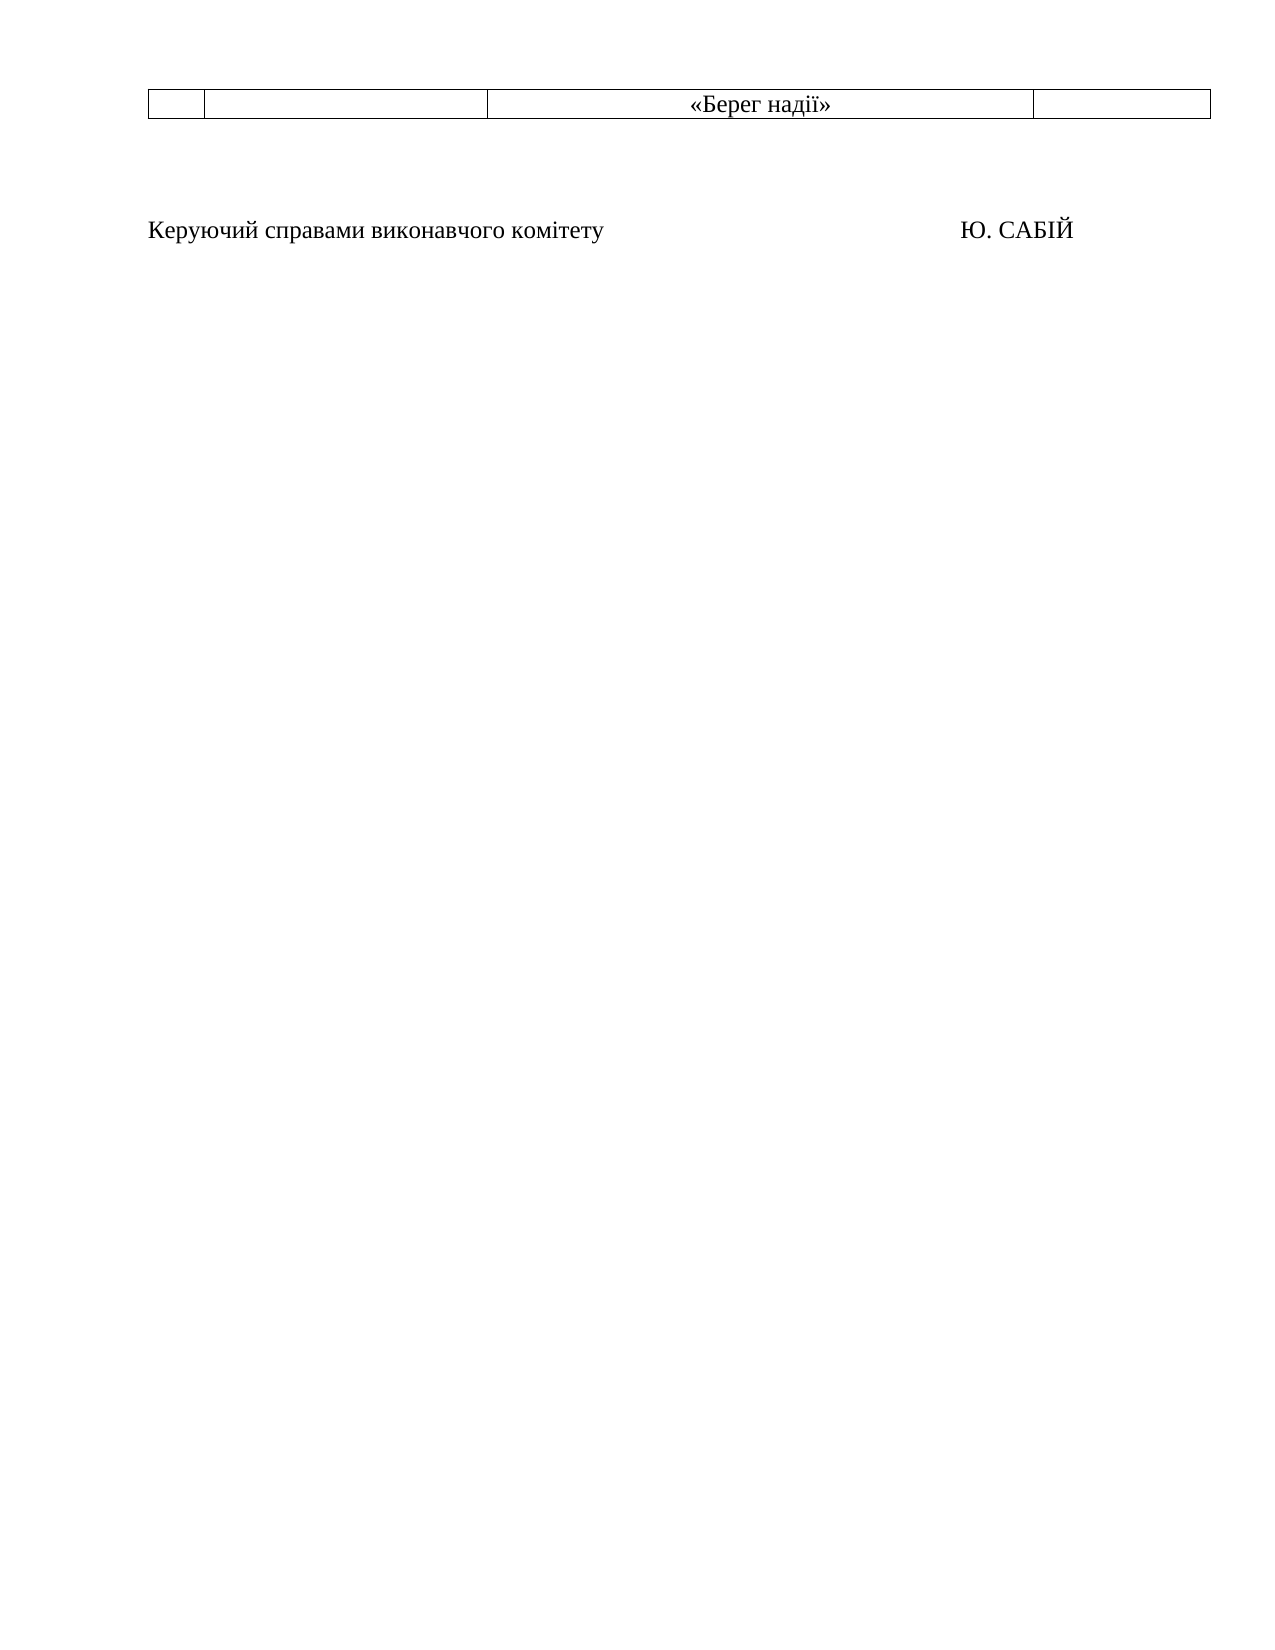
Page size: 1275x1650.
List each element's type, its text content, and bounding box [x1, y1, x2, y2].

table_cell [205, 90, 487, 118]
text Керуючий справами виконавчого комітету Ю. САБІЙ [148, 215, 1186, 243]
table_cell 2 225,00 [1034, 90, 1210, 118]
table_cell 2 [149, 90, 204, 118]
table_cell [488, 90, 1033, 118]
